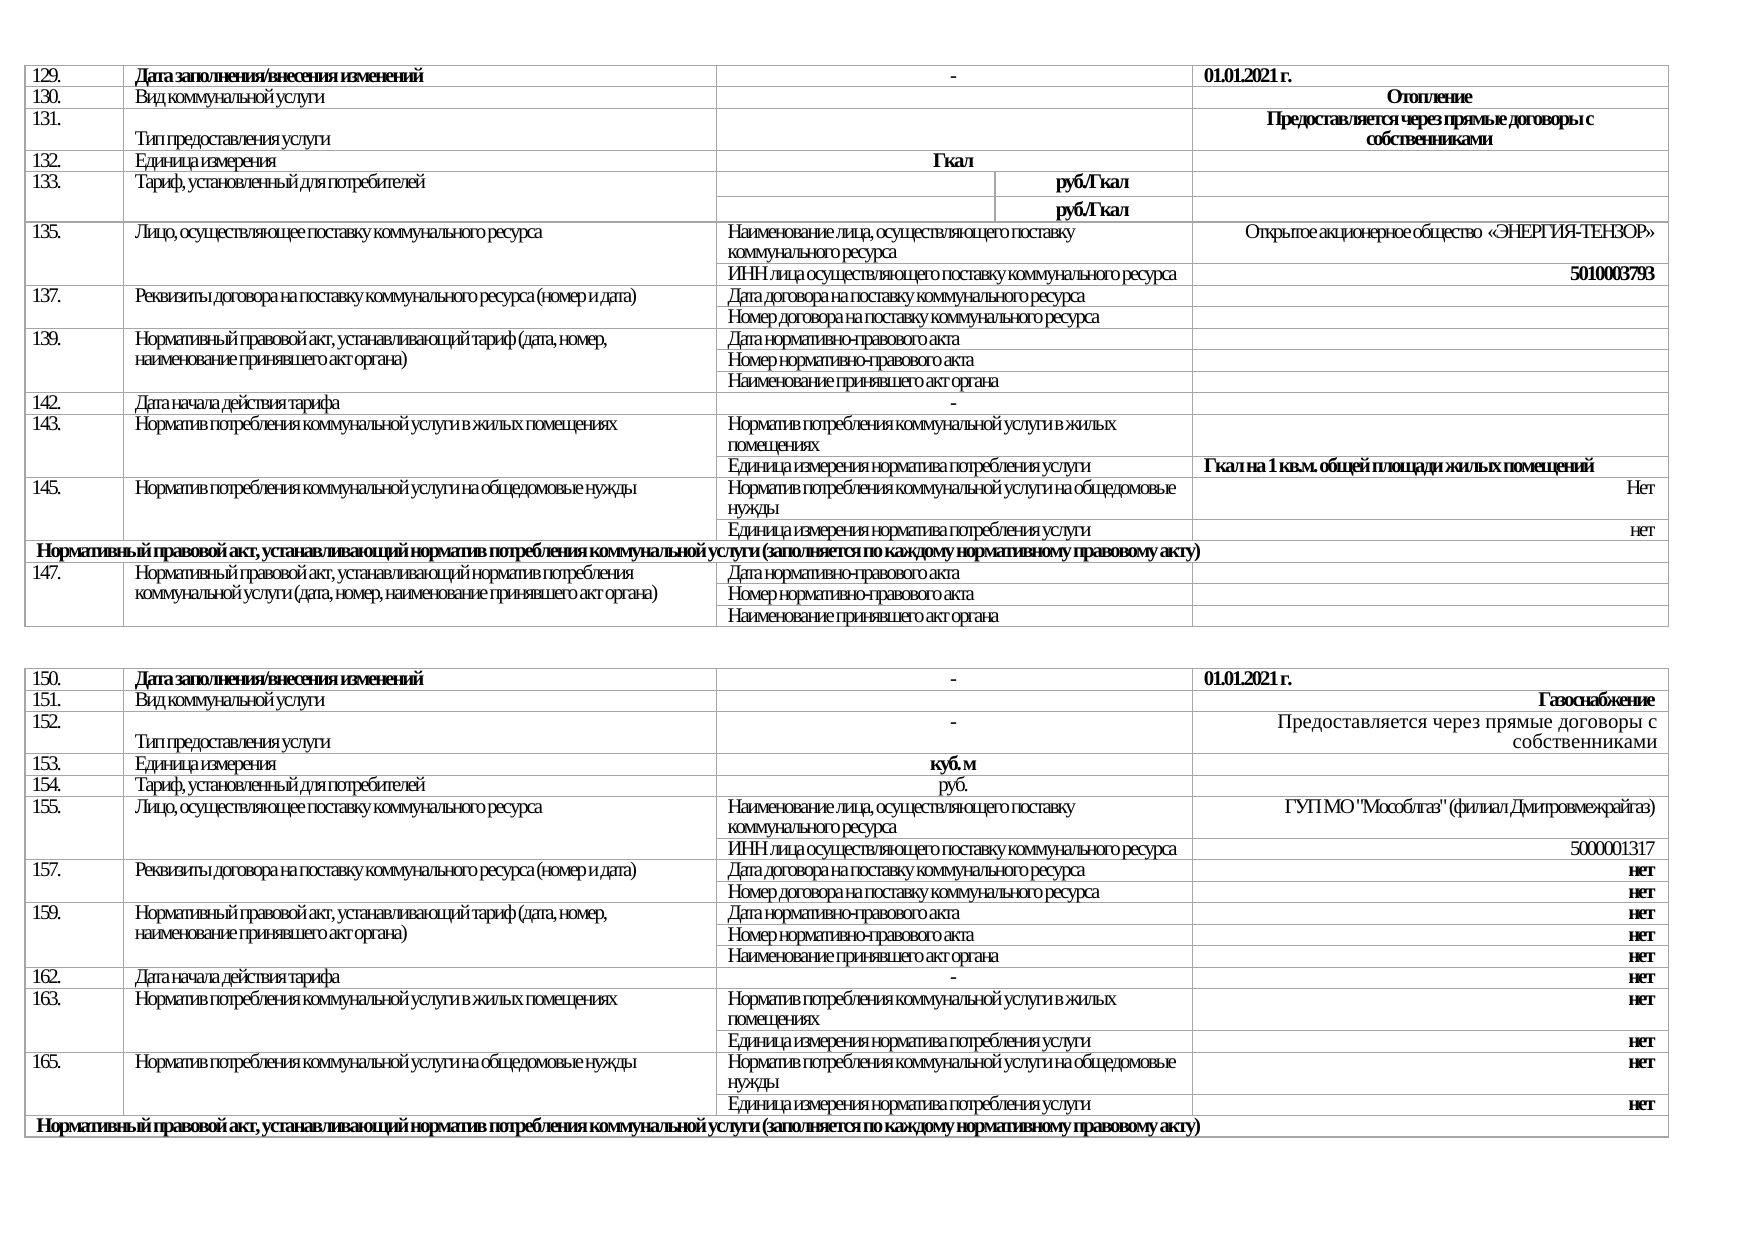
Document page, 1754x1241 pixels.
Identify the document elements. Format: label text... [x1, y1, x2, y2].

table_cell [26, 109, 123, 150]
table_header - [717, 669, 1192, 689]
table_cell [1193, 197, 1668, 221]
table_cell - [717, 393, 1192, 413]
table_cell нет [1193, 882, 1668, 902]
table_cell Единица измерения [124, 754, 716, 774]
table_cell Номер договора на поставку коммунального ресурса [717, 307, 1192, 328]
table_cell [26, 172, 123, 221]
table_cell Норматив потребления коммунальной услуги на общедомовые нужды [124, 478, 716, 540]
table_cell Тариф, установленный для потребителей [124, 776, 716, 796]
table_cell [26, 151, 123, 171]
table_cell [26, 754, 123, 774]
table_cell [1193, 307, 1668, 328]
table_cell нет [1193, 1031, 1668, 1052]
table_cell - [717, 968, 1192, 988]
table_cell [26, 712, 123, 753]
table_cell Дата нормативно-правового акта [717, 563, 1192, 583]
table_cell [1193, 286, 1668, 306]
table_cell Гкал [717, 151, 1192, 171]
table_cell [717, 197, 994, 221]
table_cell нет [1193, 925, 1668, 945]
table_cell Лицо, осуществляющее поставку коммунального ресурса [124, 223, 716, 285]
table_cell [1193, 606, 1668, 626]
table_cell [1193, 350, 1668, 371]
table_cell Единица измерения [124, 151, 716, 171]
table_cell [26, 691, 123, 711]
table_cell [26, 903, 123, 967]
table_cell Норматив потребления коммунальной услуги в жилых помещениях [717, 415, 1192, 456]
table_cell нет [1193, 860, 1668, 881]
table_cell Норматив потребления коммунальной услуги на общедомовые нужды [124, 1053, 716, 1115]
table_cell [717, 691, 1192, 711]
table_cell Гкал на 1 кв.м. общей площади жилых помещений [1193, 457, 1668, 477]
table_cell Предоставляется через прямые договоры с собственниками [1193, 109, 1668, 150]
table_cell Единица измерения норматива потребления услуги [717, 520, 1192, 540]
table_cell Тип предоставления услуги [124, 712, 716, 753]
table_cell Реквизиты договора на поставку коммунального ресурса (номер и дата) [124, 286, 716, 328]
table_cell [26, 989, 123, 1052]
table_cell Нормативный правовой акт, устанавливающий норматив потребления коммунальной услуги (заполняется по каждому нормативному правовому акту) [26, 541, 1668, 562]
table_cell [1193, 415, 1668, 456]
table_cell Наименование лица, осуществляющего поставку коммунального ресурса [717, 223, 1192, 263]
table_cell [1193, 329, 1668, 349]
table_cell Единица измерения норматива потребления услуги [717, 1031, 1192, 1052]
table_header [26, 66, 123, 86]
table_cell Тариф, установленный для потребителей [124, 172, 716, 221]
table_cell Наименование лица, осуществляющего поставку коммунального ресурса [717, 797, 1192, 838]
table_cell Норматив потребления коммунальной услуги в жилых помещениях [717, 989, 1192, 1030]
table_cell 5010003793 [1193, 264, 1668, 285]
table_cell [26, 797, 123, 859]
table_cell Нормативный правовой акт, устанавливающий тариф (дата, номер, наименование принявшего акт органа) [124, 329, 716, 392]
table_cell [717, 109, 1192, 150]
table_header [26, 669, 123, 689]
table_cell куб. м [717, 754, 1192, 774]
table_cell [26, 87, 123, 108]
table_cell Нормативный правовой акт, устанавливающий норматив потребления коммунальной услуги (дата, номер, наименование принявшего акт органа) [124, 563, 716, 626]
table_cell Дата нормативно-правового акта [717, 903, 1192, 924]
table_cell нет [1193, 1053, 1668, 1093]
table_header Дата заполнения/внесения изменений [124, 669, 716, 689]
table_cell [1193, 563, 1668, 583]
table_cell - [717, 712, 1192, 753]
table_cell Норматив потребления коммунальной услуги на общедомовые нужды [717, 478, 1192, 519]
table_cell нет [1193, 989, 1668, 1030]
table_cell нет [1193, 903, 1668, 924]
table_cell Реквизиты договора на поставку коммунального ресурса (номер и дата) [124, 860, 716, 902]
table_cell нет [1193, 520, 1668, 540]
table_cell [1193, 776, 1668, 796]
table_cell нет [1193, 946, 1668, 967]
table_cell ГУП МО "Мособлгаз" (филиал Дмитровмежрайгаз) [1193, 797, 1668, 838]
table_cell Тип предоставления услуги [124, 109, 716, 150]
table_cell [26, 860, 123, 902]
table_cell [1193, 393, 1668, 413]
table_cell Единица измерения норматива потребления услуги [717, 457, 1192, 477]
table_header Дата заполнения/внесения изменений [124, 66, 716, 86]
table_cell [26, 415, 123, 477]
table_cell [26, 1053, 123, 1115]
table_header 01.01.2021 г. [1193, 66, 1668, 86]
table_cell Вид коммунальной услуги [124, 691, 716, 711]
table_cell [26, 478, 123, 540]
table_cell Дата начала действия тарифа [124, 393, 716, 413]
table_cell [26, 393, 123, 413]
table_cell Номер нормативно-правового акта [717, 350, 1192, 371]
table_cell Вид коммунальной услуги [124, 87, 716, 108]
table_cell [26, 563, 123, 626]
table_cell Наименование принявшего акт органа [717, 372, 1192, 392]
table_cell Номер договора на поставку коммунального ресурса [717, 882, 1192, 902]
table_cell руб. [717, 776, 1192, 796]
table_cell ИНН лица осуществляющего поставку коммунального ресурса [717, 264, 1192, 285]
table_cell Норматив потребления коммунальной услуги в жилых помещениях [124, 415, 716, 477]
table_cell 5000001317 [1193, 839, 1668, 859]
table_cell [26, 329, 123, 392]
table_cell Нет [1193, 478, 1668, 519]
table_cell Номер нормативно-правового акта [717, 925, 1192, 945]
table_cell Норматив потребления коммунальной услуги на общедомовые нужды [717, 1053, 1192, 1093]
table_cell [717, 87, 1192, 108]
table_cell [26, 968, 123, 988]
table_cell ИНН лица осуществляющего поставку коммунального ресурса [717, 839, 1192, 859]
table_cell нет [1193, 968, 1668, 988]
table_cell Нормативный правовой акт, устанавливающий норматив потребления коммунальной услуги (заполняется по каждому нормативному правовому акту) [26, 1116, 1668, 1136]
table_header - [717, 66, 1192, 86]
table_cell Дата начала действия тарифа [124, 968, 716, 988]
table_cell [1193, 372, 1668, 392]
table_cell Единица измерения норматива потребления услуги [717, 1095, 1192, 1115]
table_cell [26, 223, 123, 285]
table_cell Открытое акционерное общество «ЭНЕРГИЯ-ТЕНЗОР» [1193, 223, 1668, 263]
table_cell [1193, 754, 1668, 774]
table_cell Лицо, осуществляющее поставку коммунального ресурса [124, 797, 716, 859]
table_cell руб./Гкал [996, 197, 1192, 221]
table_cell Норматив потребления коммунальной услуги в жилых помещениях [124, 989, 716, 1052]
table_cell Отопление [1193, 87, 1668, 108]
table_cell руб./Гкал [996, 172, 1192, 196]
table_cell [26, 776, 123, 796]
table_cell Дата договора на поставку коммунального ресурса [717, 860, 1192, 881]
table_cell [1193, 172, 1668, 196]
table_cell Дата нормативно-правового акта [717, 329, 1192, 349]
table_cell Наименование принявшего акт органа [717, 606, 1192, 626]
table_header 01.01.2021 г. [1193, 669, 1668, 689]
table_cell Наименование принявшего акт органа [717, 946, 1192, 967]
table_cell [717, 172, 994, 196]
table_cell Предоставляется через прямые договоры с собственниками [1193, 712, 1668, 753]
table_cell Газоснабжение [1193, 691, 1668, 711]
table_cell Нормативный правовой акт, устанавливающий тариф (дата, номер, наименование принявшего акт органа) [124, 903, 716, 967]
table_cell [1193, 584, 1668, 605]
table_cell Дата договора на поставку коммунального ресурса [717, 286, 1192, 306]
table_cell Номер нормативно-правового акта [717, 584, 1192, 605]
table_cell [26, 286, 123, 328]
table_cell [1193, 151, 1668, 171]
table_cell нет [1193, 1095, 1668, 1115]
